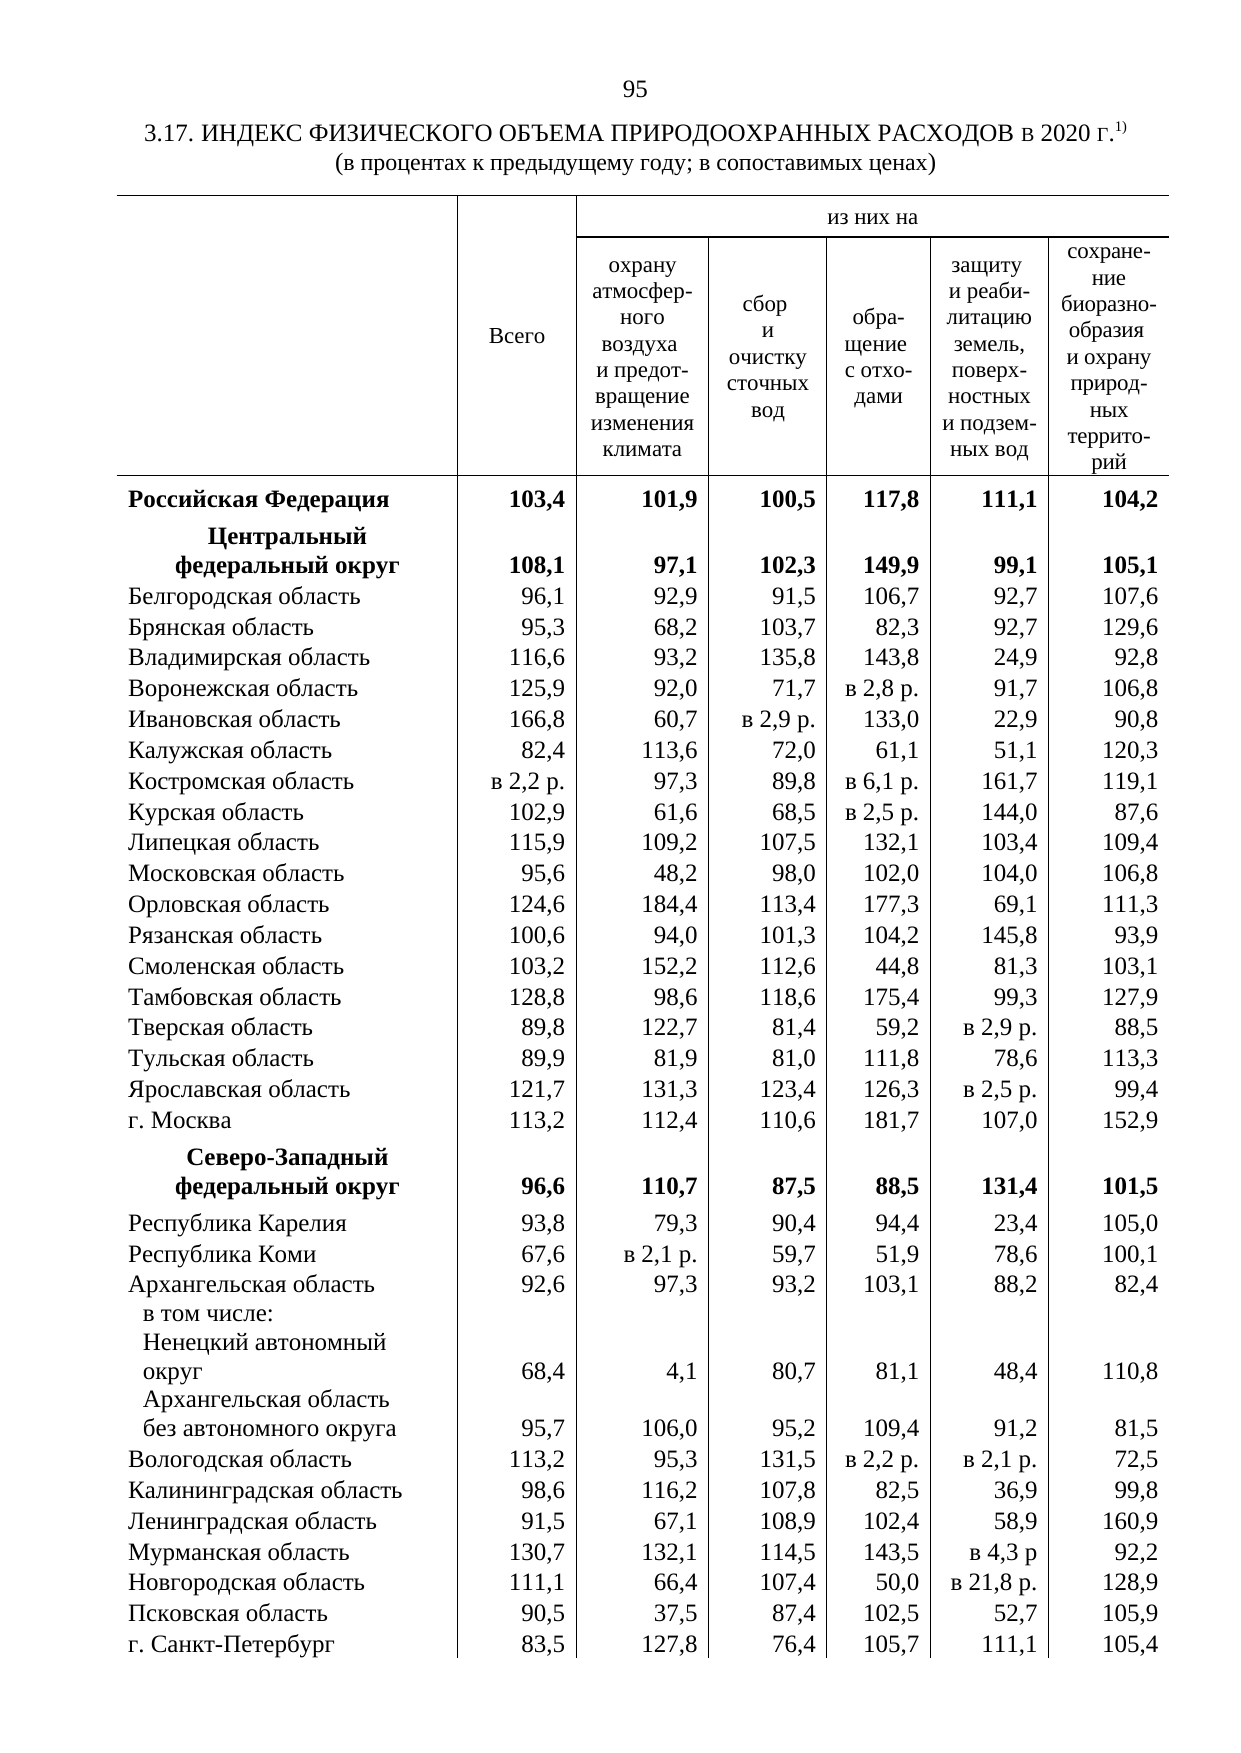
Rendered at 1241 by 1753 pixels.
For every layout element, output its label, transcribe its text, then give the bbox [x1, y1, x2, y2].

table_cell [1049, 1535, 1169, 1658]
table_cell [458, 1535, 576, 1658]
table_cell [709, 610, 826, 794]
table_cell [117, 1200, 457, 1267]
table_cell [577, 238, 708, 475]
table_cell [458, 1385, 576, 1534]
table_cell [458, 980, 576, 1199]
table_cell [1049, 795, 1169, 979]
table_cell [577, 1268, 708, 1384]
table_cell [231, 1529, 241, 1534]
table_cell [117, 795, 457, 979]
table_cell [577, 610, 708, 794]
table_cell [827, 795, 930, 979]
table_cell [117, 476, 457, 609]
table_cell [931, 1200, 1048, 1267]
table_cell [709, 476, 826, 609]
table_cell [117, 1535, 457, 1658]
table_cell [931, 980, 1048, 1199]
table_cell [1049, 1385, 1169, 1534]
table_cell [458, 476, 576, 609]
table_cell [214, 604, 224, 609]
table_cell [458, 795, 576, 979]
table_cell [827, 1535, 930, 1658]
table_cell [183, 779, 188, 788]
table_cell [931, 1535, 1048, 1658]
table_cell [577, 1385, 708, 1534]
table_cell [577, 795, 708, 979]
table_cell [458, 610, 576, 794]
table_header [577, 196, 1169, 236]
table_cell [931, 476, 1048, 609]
text 3.17. ИНДЕКС ФИЗИЧЕСКОГО ОБЪЕМА ПРИРОДООХРАННЫХ РАСХОДОВ в 2020 г.1) (в процентах к предыдущему году; в сопоставимых ценах) [118, 118, 1152, 176]
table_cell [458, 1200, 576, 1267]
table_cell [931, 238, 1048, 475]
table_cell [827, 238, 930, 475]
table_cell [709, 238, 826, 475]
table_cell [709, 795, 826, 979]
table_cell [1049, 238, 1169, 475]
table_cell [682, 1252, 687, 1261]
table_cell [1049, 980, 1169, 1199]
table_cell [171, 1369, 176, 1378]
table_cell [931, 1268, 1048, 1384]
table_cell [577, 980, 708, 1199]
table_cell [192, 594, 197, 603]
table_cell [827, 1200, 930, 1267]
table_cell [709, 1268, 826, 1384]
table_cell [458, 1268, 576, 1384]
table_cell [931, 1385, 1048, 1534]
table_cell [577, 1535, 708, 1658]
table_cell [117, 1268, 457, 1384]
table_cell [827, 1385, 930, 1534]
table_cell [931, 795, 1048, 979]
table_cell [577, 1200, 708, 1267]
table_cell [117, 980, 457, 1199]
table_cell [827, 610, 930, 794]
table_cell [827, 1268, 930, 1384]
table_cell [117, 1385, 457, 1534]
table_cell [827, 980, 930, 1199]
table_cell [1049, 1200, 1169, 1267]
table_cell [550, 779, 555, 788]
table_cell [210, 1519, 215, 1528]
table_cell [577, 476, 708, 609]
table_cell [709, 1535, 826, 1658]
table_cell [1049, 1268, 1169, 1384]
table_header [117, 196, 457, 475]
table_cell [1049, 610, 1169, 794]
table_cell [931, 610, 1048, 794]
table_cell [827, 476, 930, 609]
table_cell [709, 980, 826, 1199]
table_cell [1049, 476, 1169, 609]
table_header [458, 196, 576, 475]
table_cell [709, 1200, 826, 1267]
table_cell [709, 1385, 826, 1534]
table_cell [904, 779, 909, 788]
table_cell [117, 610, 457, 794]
